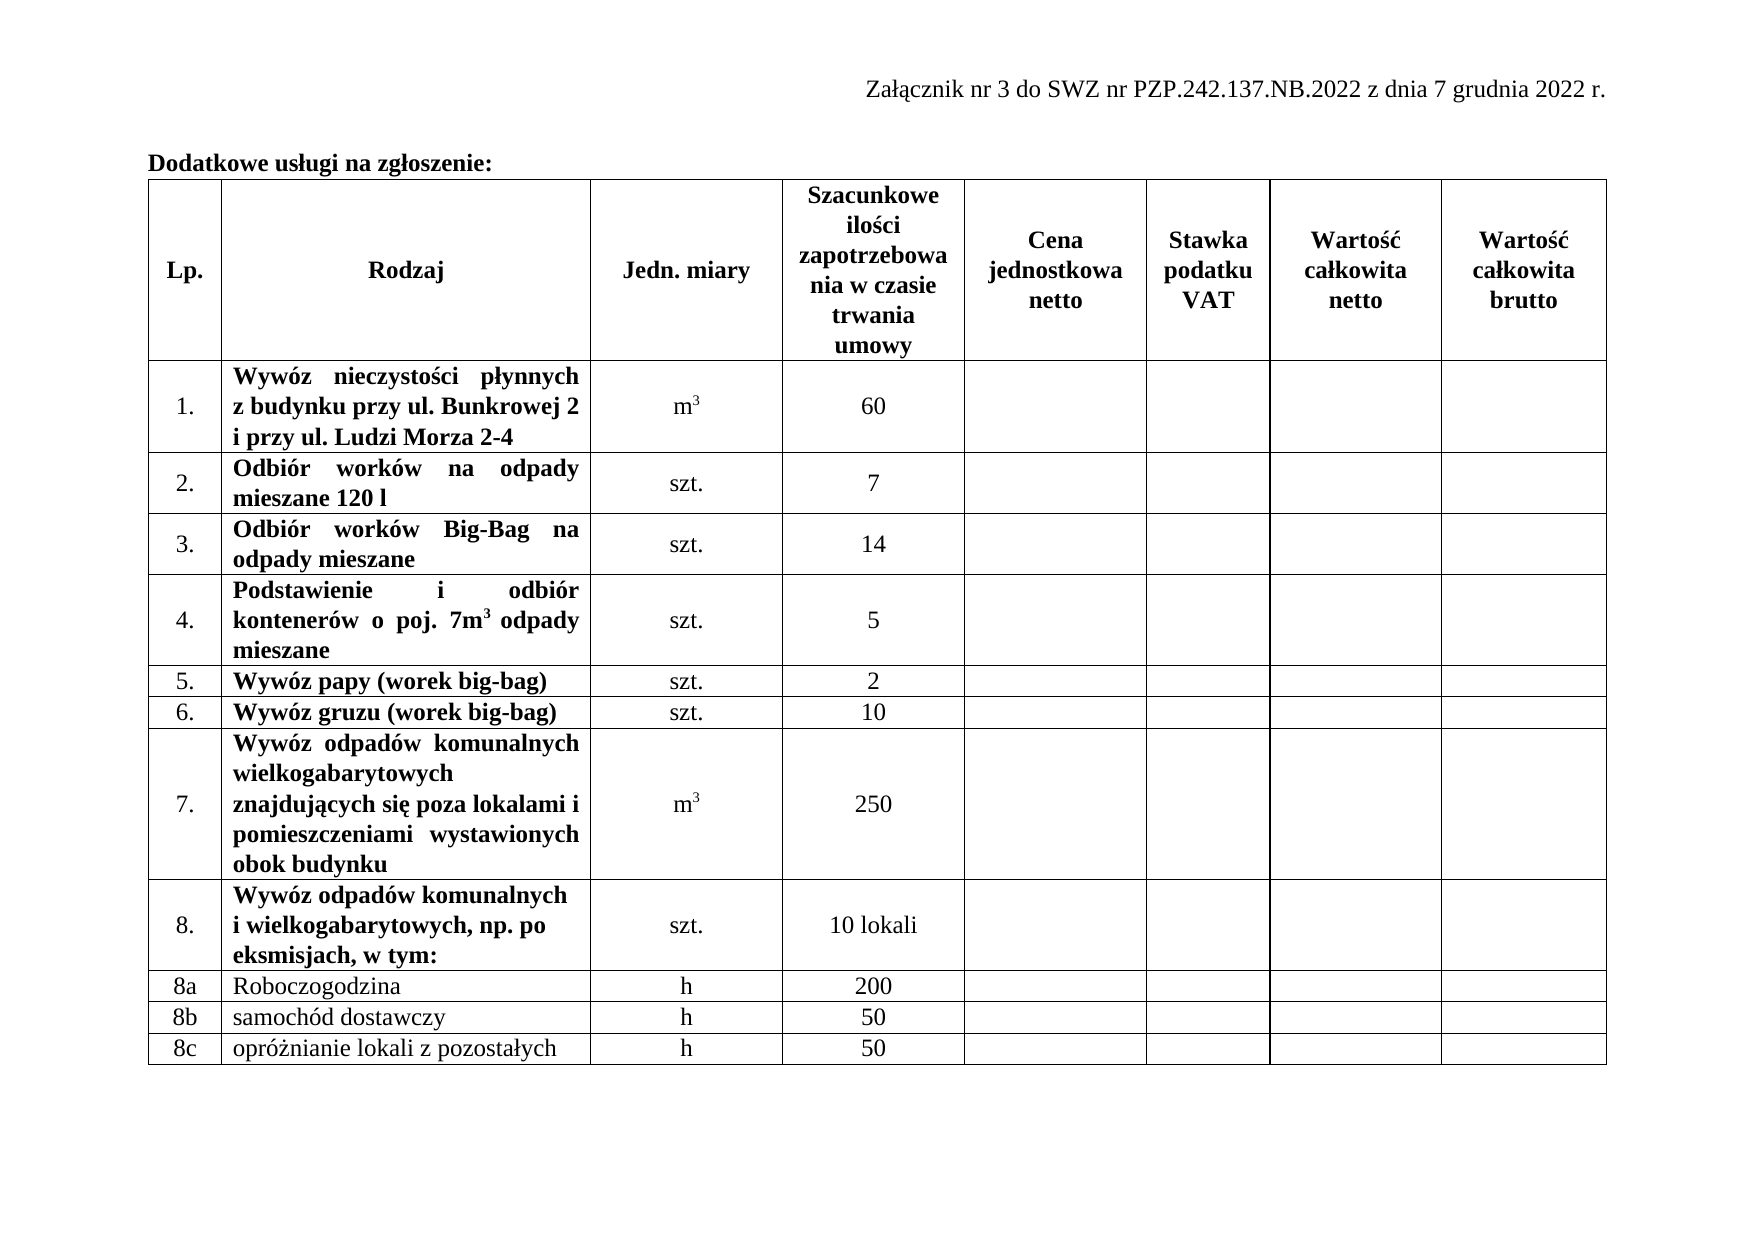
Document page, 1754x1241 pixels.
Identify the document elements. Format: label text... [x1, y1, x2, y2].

table_cell [965, 361, 1146, 452]
table_cell [1442, 697, 1606, 727]
table_cell 3. [149, 514, 221, 574]
table_cell 5 [783, 575, 964, 665]
table_cell Wywóz nieczystości płynnych z budynku przy ul. Bunkrowej 2 i przy ul. Ludzi Morza 2-4 [222, 361, 590, 452]
table_cell [1147, 1034, 1269, 1063]
table_cell [1442, 880, 1606, 970]
table_cell [965, 666, 1146, 696]
table_cell [1271, 1034, 1441, 1063]
table_cell 8a [149, 971, 221, 1001]
table_cell [1442, 666, 1606, 696]
table_cell [1271, 697, 1441, 727]
table_cell Wywóz odpadów komunalnych wielkogabarytowych znajdujących się poza lokalami i pomieszczeniami wystawionych obok budynku [222, 729, 590, 879]
table_cell [1147, 971, 1269, 1001]
table_cell 8. [149, 880, 221, 970]
table_cell [965, 971, 1146, 1001]
table_cell 5. [149, 666, 221, 696]
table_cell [222, 1034, 590, 1063]
table_cell m3 [591, 729, 782, 879]
table_cell [1271, 971, 1441, 1001]
table_cell [1271, 575, 1441, 665]
table_cell Roboczogodzina [222, 971, 590, 1001]
table_cell [1147, 453, 1269, 513]
table_cell [1442, 1002, 1606, 1032]
table_cell Odbiór worków Big-Bag na odpady mieszane [222, 514, 590, 574]
table_cell [1271, 453, 1441, 513]
table_cell [1442, 1034, 1606, 1063]
table_header Cena jednostkowa netto [965, 180, 1146, 360]
table_cell [1442, 361, 1606, 452]
table_cell [1271, 880, 1441, 970]
table_cell [1147, 880, 1269, 970]
table_cell szt. [591, 514, 782, 574]
table_cell 8c [149, 1034, 221, 1063]
table_cell 10 [783, 697, 964, 727]
table_cell [965, 1002, 1146, 1032]
table_header Lp. [149, 180, 221, 360]
table_cell [1271, 514, 1441, 574]
table_cell [1147, 361, 1269, 452]
table_cell [965, 729, 1146, 879]
table_cell [965, 575, 1146, 665]
table_cell [1147, 729, 1269, 879]
table_header Wartość całkowita brutto [1442, 180, 1606, 360]
table_cell 6. [149, 697, 221, 727]
table_cell Podstawienie i odbiór kontenerów o poj. 7m3 odpady mieszane [222, 575, 590, 665]
table_cell [1271, 666, 1441, 696]
table_header Stawka podatku VAT [1147, 180, 1269, 360]
table_cell Wywóz odpadów komunalnych i wielkogabarytowych, np. po eksmisjach, w tym: [222, 880, 590, 970]
table_cell szt. [591, 697, 782, 727]
table_cell 50 [783, 1034, 964, 1063]
table_cell Odbiór worków na odpady mieszane 120 l [222, 453, 590, 513]
table_cell szt. [591, 666, 782, 696]
text Dodatkowe usługi na zgłoszenie: [148, 148, 1606, 176]
table_cell szt. [591, 575, 782, 665]
table_cell [1442, 729, 1606, 879]
table_cell 4. [149, 575, 221, 665]
table_cell [1271, 1002, 1441, 1032]
table_cell h [591, 971, 782, 1001]
table_cell 1. [149, 361, 221, 452]
table_cell samochód dostawczy [222, 1002, 590, 1032]
table_cell [1442, 971, 1606, 1001]
table_cell 8b [149, 1002, 221, 1032]
table_cell [1271, 729, 1441, 879]
table_cell [1147, 575, 1269, 665]
table_cell [965, 514, 1146, 574]
table_cell 7 [783, 453, 964, 513]
table_cell Wywóz gruzu (worek big-bag) [222, 697, 590, 727]
table_cell h [591, 1002, 782, 1032]
table_cell [1271, 361, 1441, 452]
table_header Wartość całkowita netto [1271, 180, 1441, 360]
table_cell 2 [783, 666, 964, 696]
table_cell 2. [149, 453, 221, 513]
table_cell 10 lokali [783, 880, 964, 970]
table_cell [1442, 453, 1606, 513]
table_cell szt. [591, 880, 782, 970]
table_cell 200 [783, 971, 964, 1001]
table_cell [965, 453, 1146, 513]
table_header Jedn. miary [591, 180, 782, 360]
table_cell [965, 1034, 1146, 1063]
table_cell [1147, 1002, 1269, 1032]
table_cell [965, 697, 1146, 727]
table_cell 14 [783, 514, 964, 574]
table_cell 7. [149, 729, 221, 879]
table_cell m3 [591, 361, 782, 452]
table_header Szacunkowe ilości zapotrzebowania w czasie trwania umowy [783, 180, 964, 360]
table_cell [965, 880, 1146, 970]
table_cell [1147, 666, 1269, 696]
table_cell 50 [783, 1002, 964, 1032]
table_cell 250 [783, 729, 964, 879]
table_cell Wywóz papy (worek big-bag) [222, 666, 590, 696]
table_cell szt. [591, 453, 782, 513]
table_cell [1442, 514, 1606, 574]
table_cell [1147, 697, 1269, 727]
table_cell [1147, 514, 1269, 574]
table_cell 60 [783, 361, 964, 452]
table_cell [1442, 575, 1606, 665]
table_header Rodzaj [222, 180, 590, 360]
table_cell h [591, 1034, 782, 1063]
